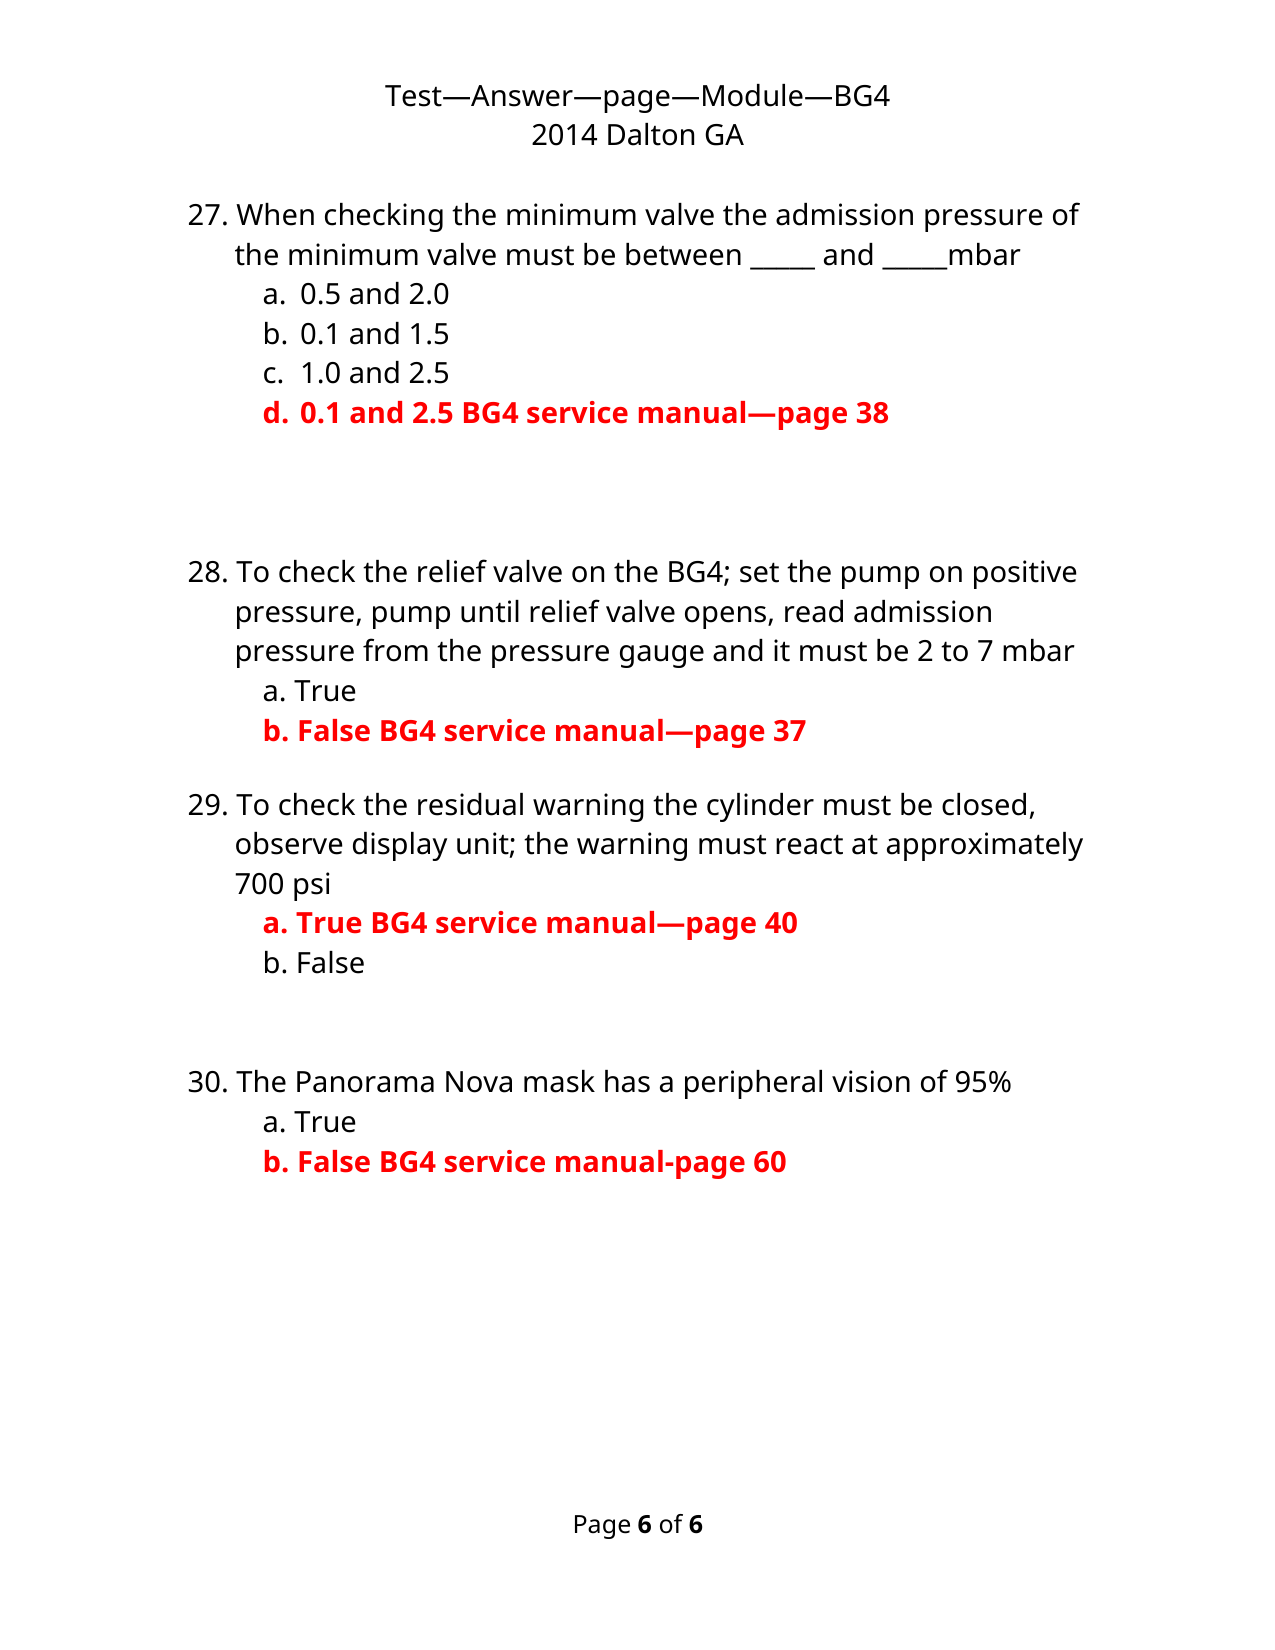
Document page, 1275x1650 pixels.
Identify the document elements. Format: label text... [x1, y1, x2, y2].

text b. False BG4 service manual-page 60 [187, 1141, 1087, 1181]
text a. True [187, 1101, 1087, 1141]
text a. True BG4 service manual—page 40 [187, 903, 1087, 942]
text 27. When checking the minimum valve the admission pressure of the minimum valve must be between _____ and _____mbar [187, 194, 1087, 273]
list 1.0 and 2.5 [262, 353, 1087, 392]
text 28. To check the relief valve on the BG4; set the pump on positive pressure, pump until relief valve opens, read admission pressure from the pressure gauge and it must be 2 to 7 mbar [187, 551, 1087, 670]
list 0.5 and 2.0 [262, 273, 1087, 313]
text 30. The Panorama Nova mask has a peripheral vision of 95% [187, 1062, 1087, 1101]
text b. False [187, 942, 1087, 982]
list 0.1 and 2.5 BG4 service manual—page 38 [262, 392, 1087, 432]
text 29. To check the residual warning the cylinder must be closed, observe display unit; the warning must react at approximately 700 psi [187, 784, 1087, 903]
text a. True [187, 670, 1087, 710]
list 0.1 and 1.5 [262, 313, 1087, 353]
text b. False BG4 service manual—page 37 [187, 710, 1087, 750]
